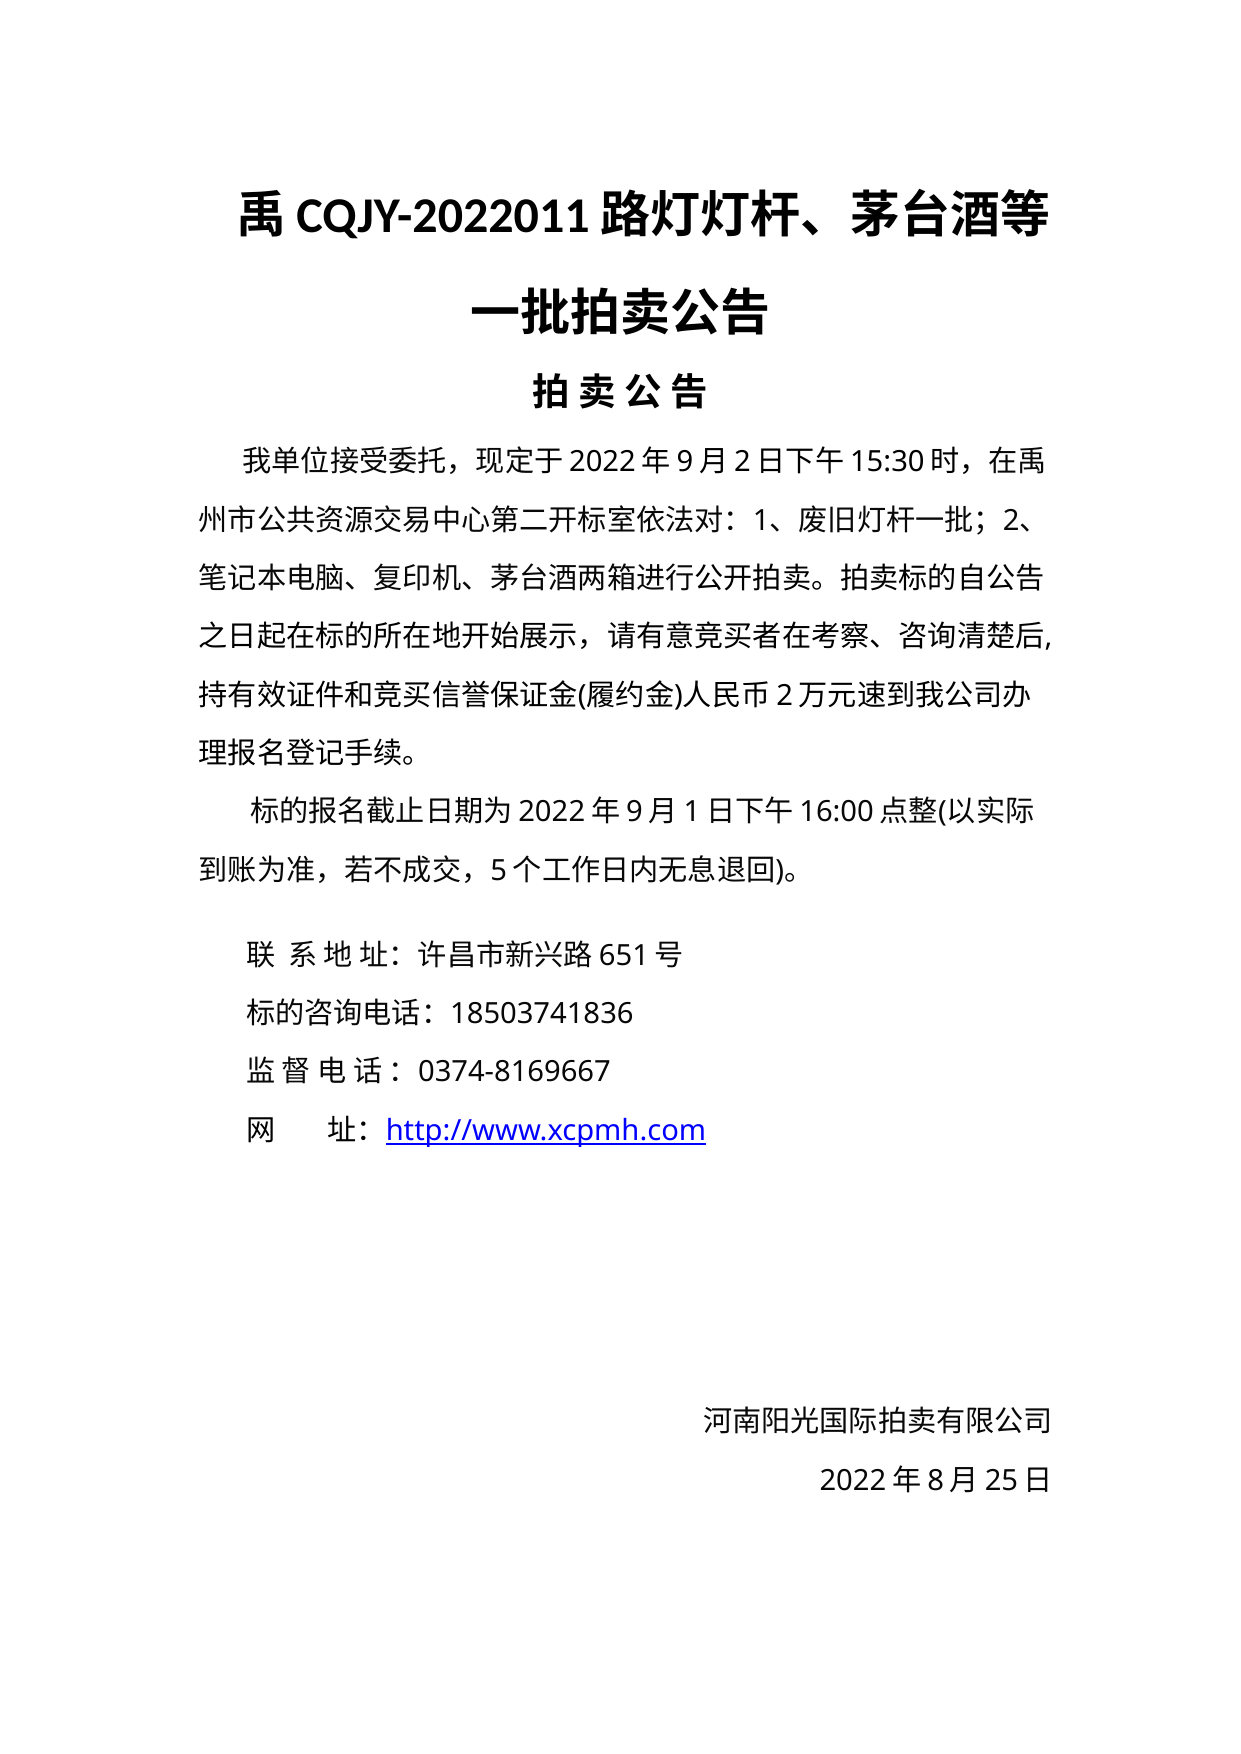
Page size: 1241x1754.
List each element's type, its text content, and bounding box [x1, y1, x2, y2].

text 拍 卖 公 告 [187, 357, 1053, 422]
text 河南阳光国际拍卖有限公司 [187, 1382, 1053, 1440]
text 网 址：http://www.xcpmh.com [187, 1090, 1053, 1149]
text 标的咨询电话：18503741836 [187, 974, 1053, 1032]
text 我单位接受委托，现定于2022年9月2日下午15:30时，在禹州市公共资源交易中心第二开标室依法对：1、废旧灯杆一批；2、笔记本电脑、复印机、茅台酒两箱进行公开拍卖。拍卖标的自公告之日起在标的所在地开始展示，请有意竞买者在考察、咨询清楚后,持有效证件和竞买信誉保证金(履约金)人民币2万元速到我公司办理报名登记手续。 [198, 422, 1053, 772]
text 联 系 地 址：许昌市新兴路651号 [187, 915, 1053, 974]
text 标的报名截止日期为2022年9月1日下午16:00点整(以实际到账为准，若不成交，5个工作日内无息退回)。 [198, 772, 1053, 889]
text 禹CQJY-2022011路灯灯杆、茅台酒等一批拍卖公告 [187, 162, 1053, 357]
text 2022年8月25日 [187, 1440, 1053, 1499]
text 监 督 电 话 ：0374-8169667 [187, 1032, 1053, 1090]
